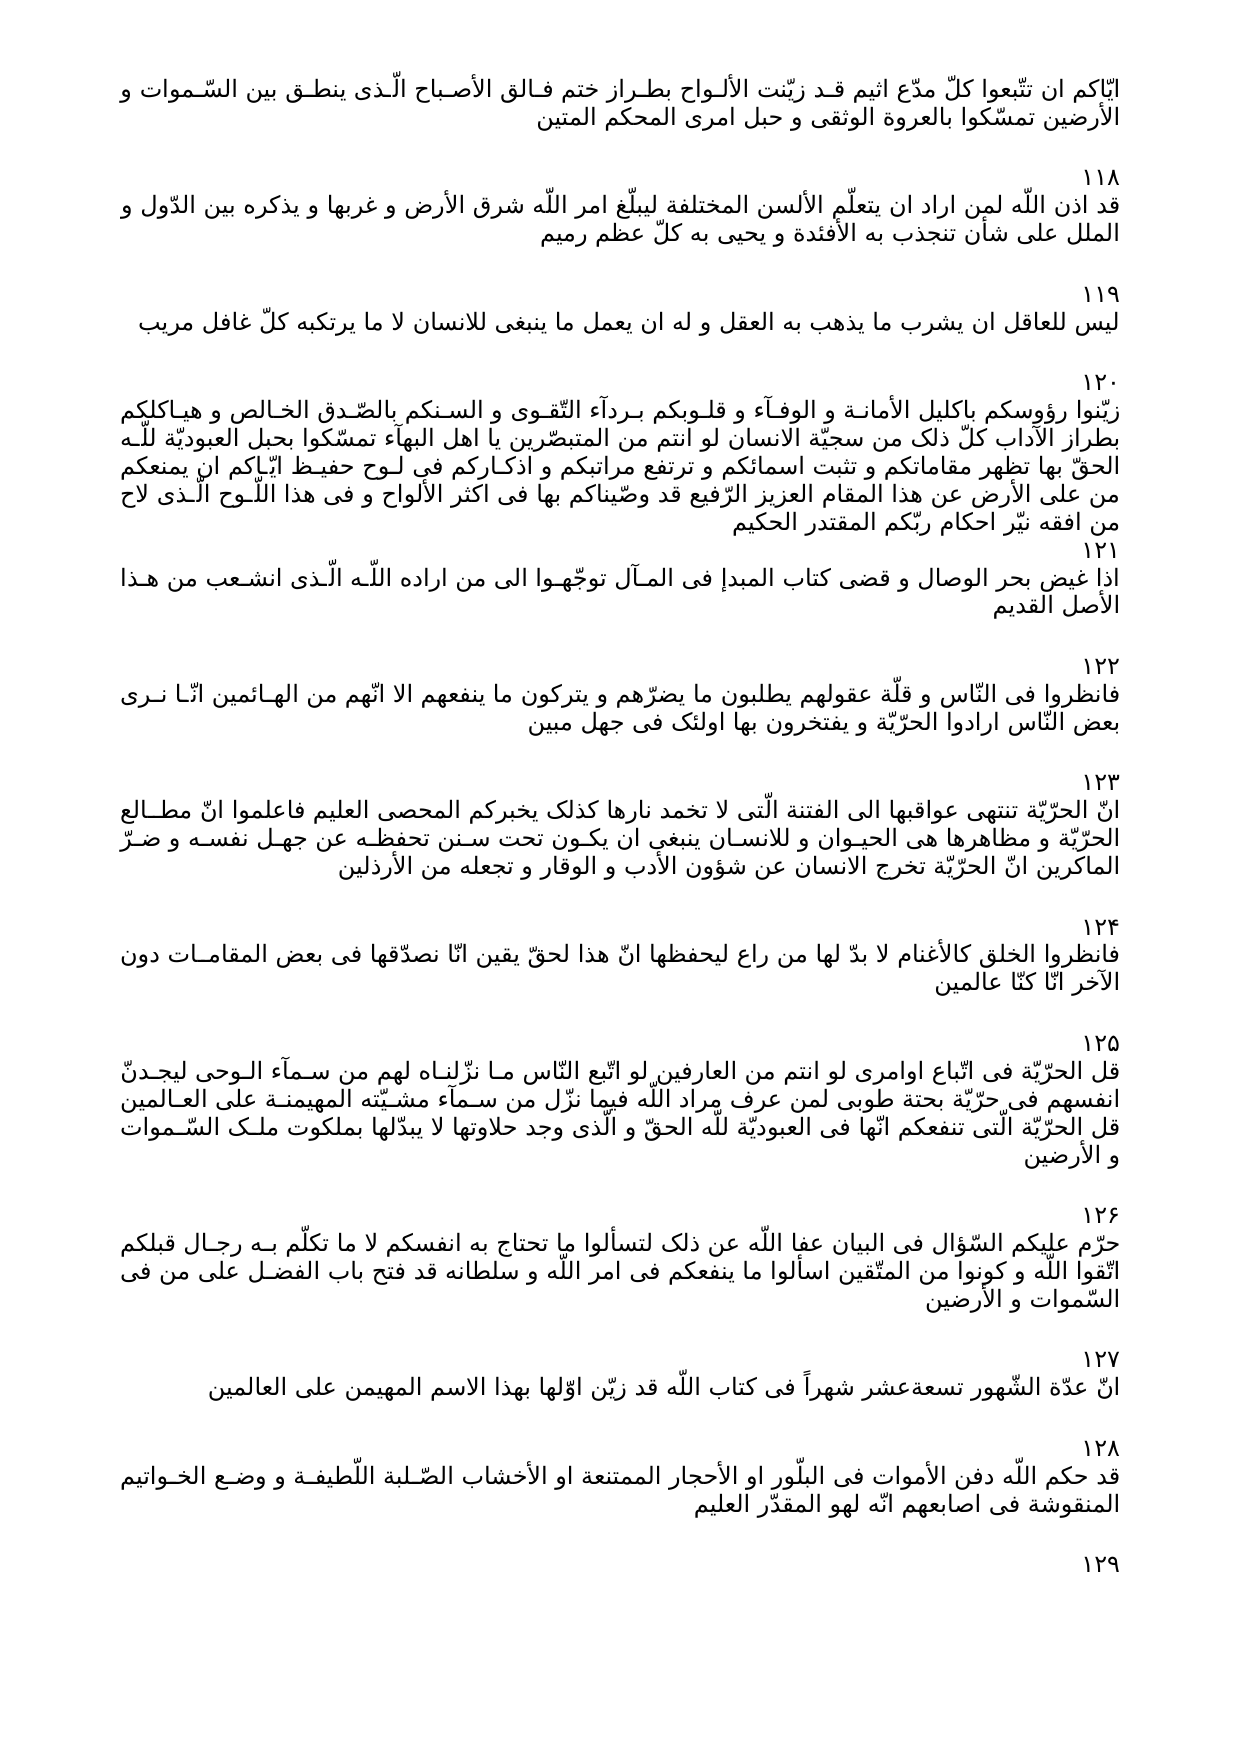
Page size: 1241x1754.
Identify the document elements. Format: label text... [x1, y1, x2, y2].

text ١٢١ [120, 536, 1120, 564]
text فانظروا الخلق کالأغنام لا بدّ لها من راع لیحفظها انّ هذا لحقّ یقین انّا نصدّقها فی بعض المقامات دون الآخر انّا کنّا عالمین [120, 941, 1120, 996]
text ١١٨ [120, 163, 1120, 191]
text زیّنوا رؤوسکم باکلیل الأمانة و الوفآء و قلوبکم بردآء التّقوی و السنکم بالصّدق الخالص و هیاکلکم بطراز الآداب کلّ ذلک من سجیّة الانسان لو انتم من المتبصّرین یا اهل البهآء تمسّکوا بحبل العبودیّة للّه الحقّ بها تظهر مقاماتکم و تثبت اسمائکم و ترتفع مراتبکم و اذکارکم فی لوح حفیظ ایّاکم ان یمنعکم من علی الأرض عن هذا المقام العزیز الرّفیع قد وصّیناکم بها فی اکثر الألواح و فی هذا اللّوح الّذی لاح من افقه نیّر احکام ربّکم المقتدر الحکیم [120, 396, 1120, 536]
text ١٢٨ [120, 1434, 1120, 1462]
text قد حکم اللّه دفن الأموات فی البلّور او الأحجار الممتنعة او الأخشاب الصّلبة اللّطیفة و وضع الخواتیم المنقوشة فی اصابعهم انّه لهو المقدّر العلیم [120, 1462, 1120, 1518]
text ١٢٣ [120, 768, 1120, 796]
text حرّم علیکم السّؤال فی البیان عفا اللّه عن ذلک لتسألوا ما تحتاج به انفسکم لا ما تکلّم به رجال قبلکم اتّقوا اللّه و کونوا من المتّقین اسألوا ما ینفعکم فی امر اللّه و سلطانه قد فتح باب الفضل علی من فی السّموات و الأرضین [120, 1229, 1120, 1313]
text ١٢٩ [120, 1550, 1120, 1578]
text انّ عدّة الشّهور تسعة‌عشر شهراً فی کتاب اللّه قد زیّن اوّلها بهذا الاسم المهیمن علی العالمین [120, 1373, 1120, 1401]
text انّ الحرّیّة تنتهی عواقبها الی الفتنة الّتی لا تخمد نارها کذلک یخبرکم المحصی العلیم فاعلموا انّ مطالع الحرّیّة و مظاهرها هی الحیوان و للانسان ینبغی ان یکون تحت سنن تحفظه عن جهل نفسه و ضرّ الماکرین انّ الحرّیّة تخرج الانسان عن شؤون الأدب و الوقار و تجعله من الأرذلین [120, 796, 1120, 880]
text فانظروا فی النّاس و قلّة عقولهم یطلبون ما یضرّهم و یترکون ما ینفعهم الا انّهم من الهائمین انّا نری بعض النّاس ارادوا الحرّیّة و یفتخرون بها اولئک فی جهل مبین [120, 680, 1120, 736]
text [120, 75, 1120, 131]
text ١٢٠ [120, 368, 1120, 396]
text اذا غیض بحر الوصال و قضی کتاب المبدإ فی المآل توجّهوا الی من اراده اللّه الّذی انشعب من هذا الأصل القدیم [120, 564, 1120, 619]
text قل الحرّیّة فی اتّباع اوامری لو انتم من العارفین لو اتّبع النّاس ما نزّلناه لهم من سمآء الوحی لیجدنّ انفسهم فی حرّیّة بحتة طوبی لمن عرف مراد اللّه فیما نزّل من سمآء مشیّته المهیمنة علی العالمین قل الحرّیّة الّتی تنفعکم انّها فی العبودیّة للّه الحقّ و الّذی وجد حلاوتها لا یبدّلها بملکوت ملک السّموات و الأرضین [120, 1057, 1120, 1169]
text ١٢۶ [120, 1201, 1120, 1229]
text ١٢۵ [120, 1029, 1120, 1057]
text ١١٩ [120, 280, 1120, 308]
text ١٢۴ [120, 913, 1120, 941]
text ١٢٧ [120, 1346, 1120, 1373]
text ١٢٢ [120, 652, 1120, 680]
text لیس للعاقل ان یشرب ما یذهب به العقل و له ان یعمل ما ینبغی للانسان لا ما یرتکبه کلّ غافل مریب [120, 308, 1120, 336]
text قد اذن اللّه لمن اراد ان یتعلّم الألسن المختلفة لیبلّغ امر اللّه شرق الأرض و غربها و یذکره بین الدّول و الملل علی شأن تنجذب به الأفئدة و یحیی به کلّ عظم رمیم [120, 191, 1120, 247]
